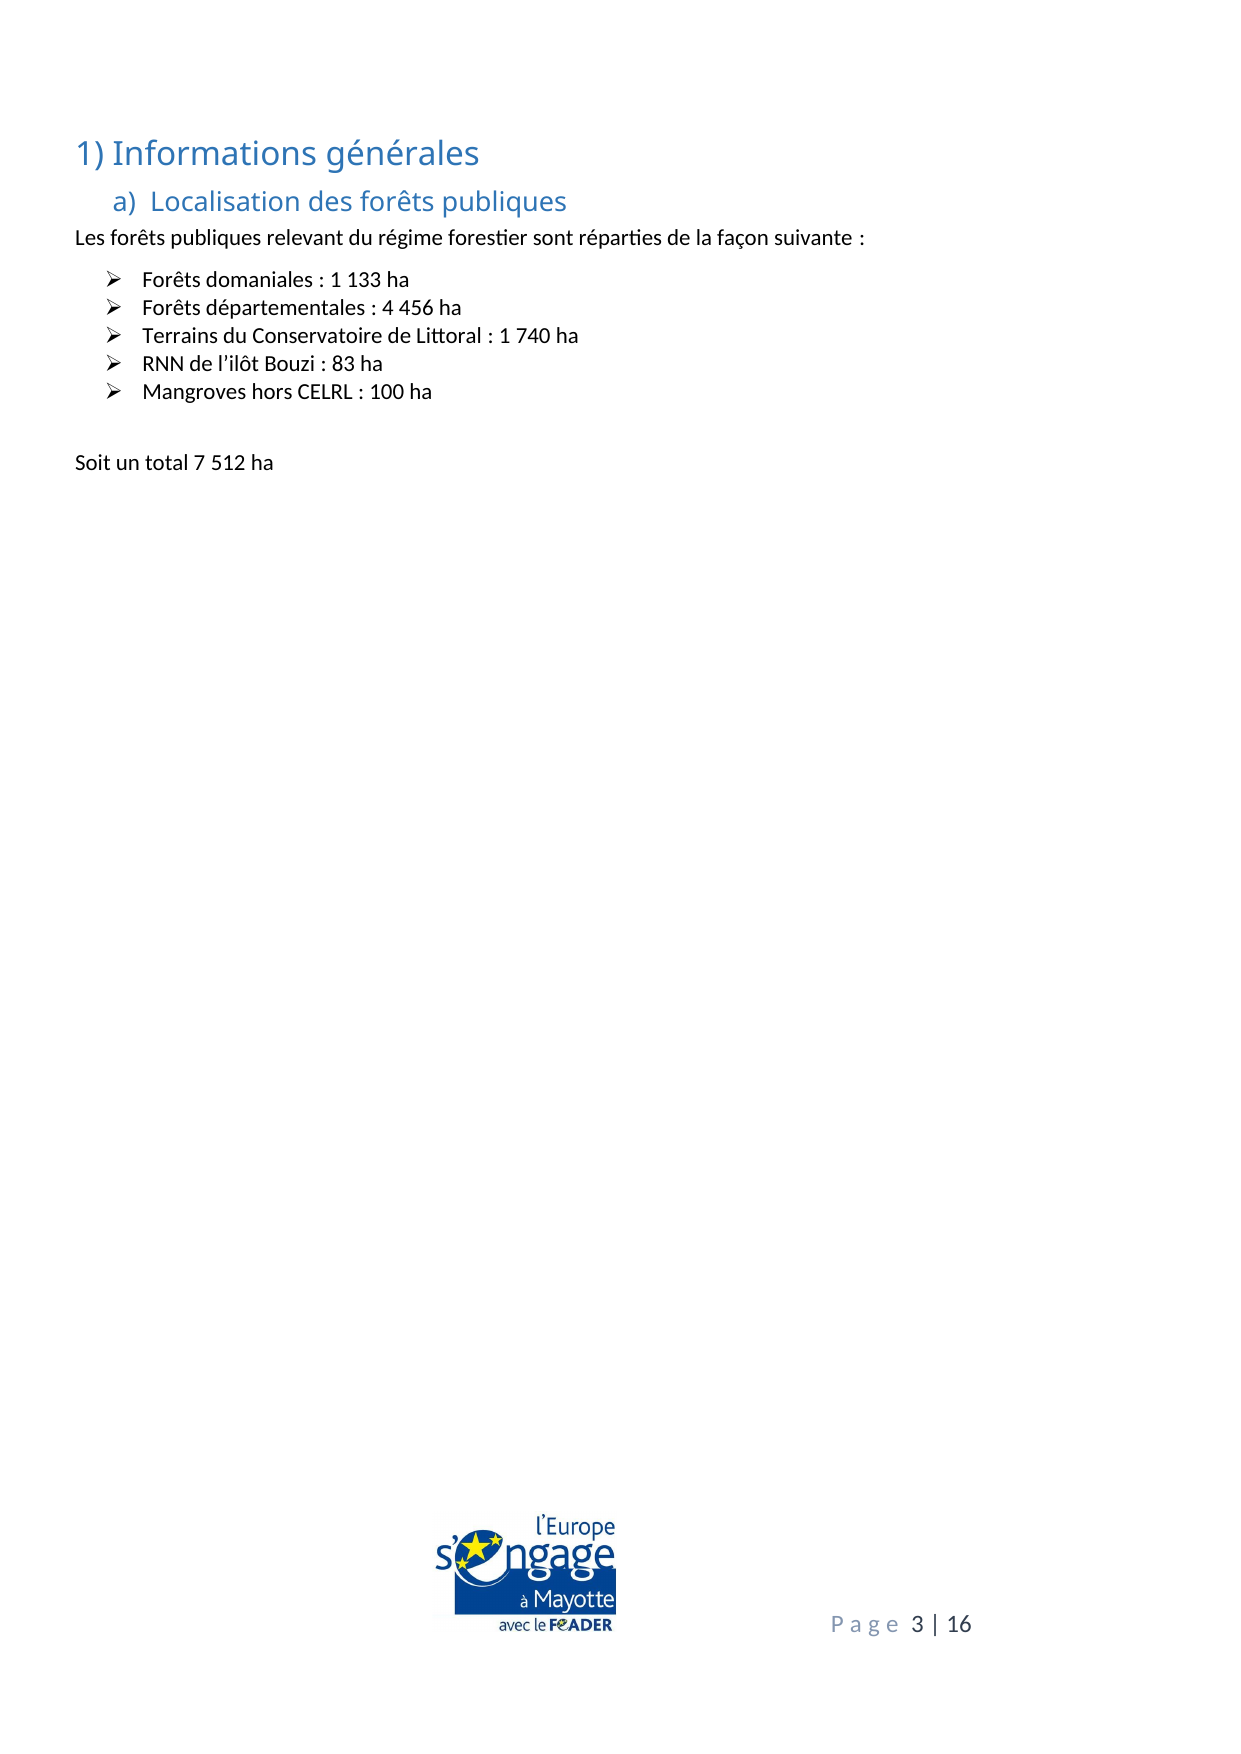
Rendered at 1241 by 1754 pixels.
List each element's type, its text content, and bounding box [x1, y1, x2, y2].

list Mangroves hors CELRL : 100 ha [104, 377, 1165, 406]
list Terrains du Conservatoire de Littoral : 1 740 ha [104, 321, 1165, 349]
list RNN de l’ilôt Bouzi : 83 ha [104, 349, 1165, 377]
list Forêts départementales : 4 456 ha [104, 293, 1165, 321]
text Les forêts publiques relevant du régime forestier sont réparties de la façon suivante : [75, 223, 1165, 251]
subtitle Informations générales [75, 130, 1165, 175]
text Soit un total 7 512 ha [75, 448, 1165, 476]
list Forêts domaniales : 1 133 ha [104, 265, 1165, 293]
subtitle Localisation des forêts publiques [112, 183, 1165, 220]
picture [432, 1511, 617, 1632]
